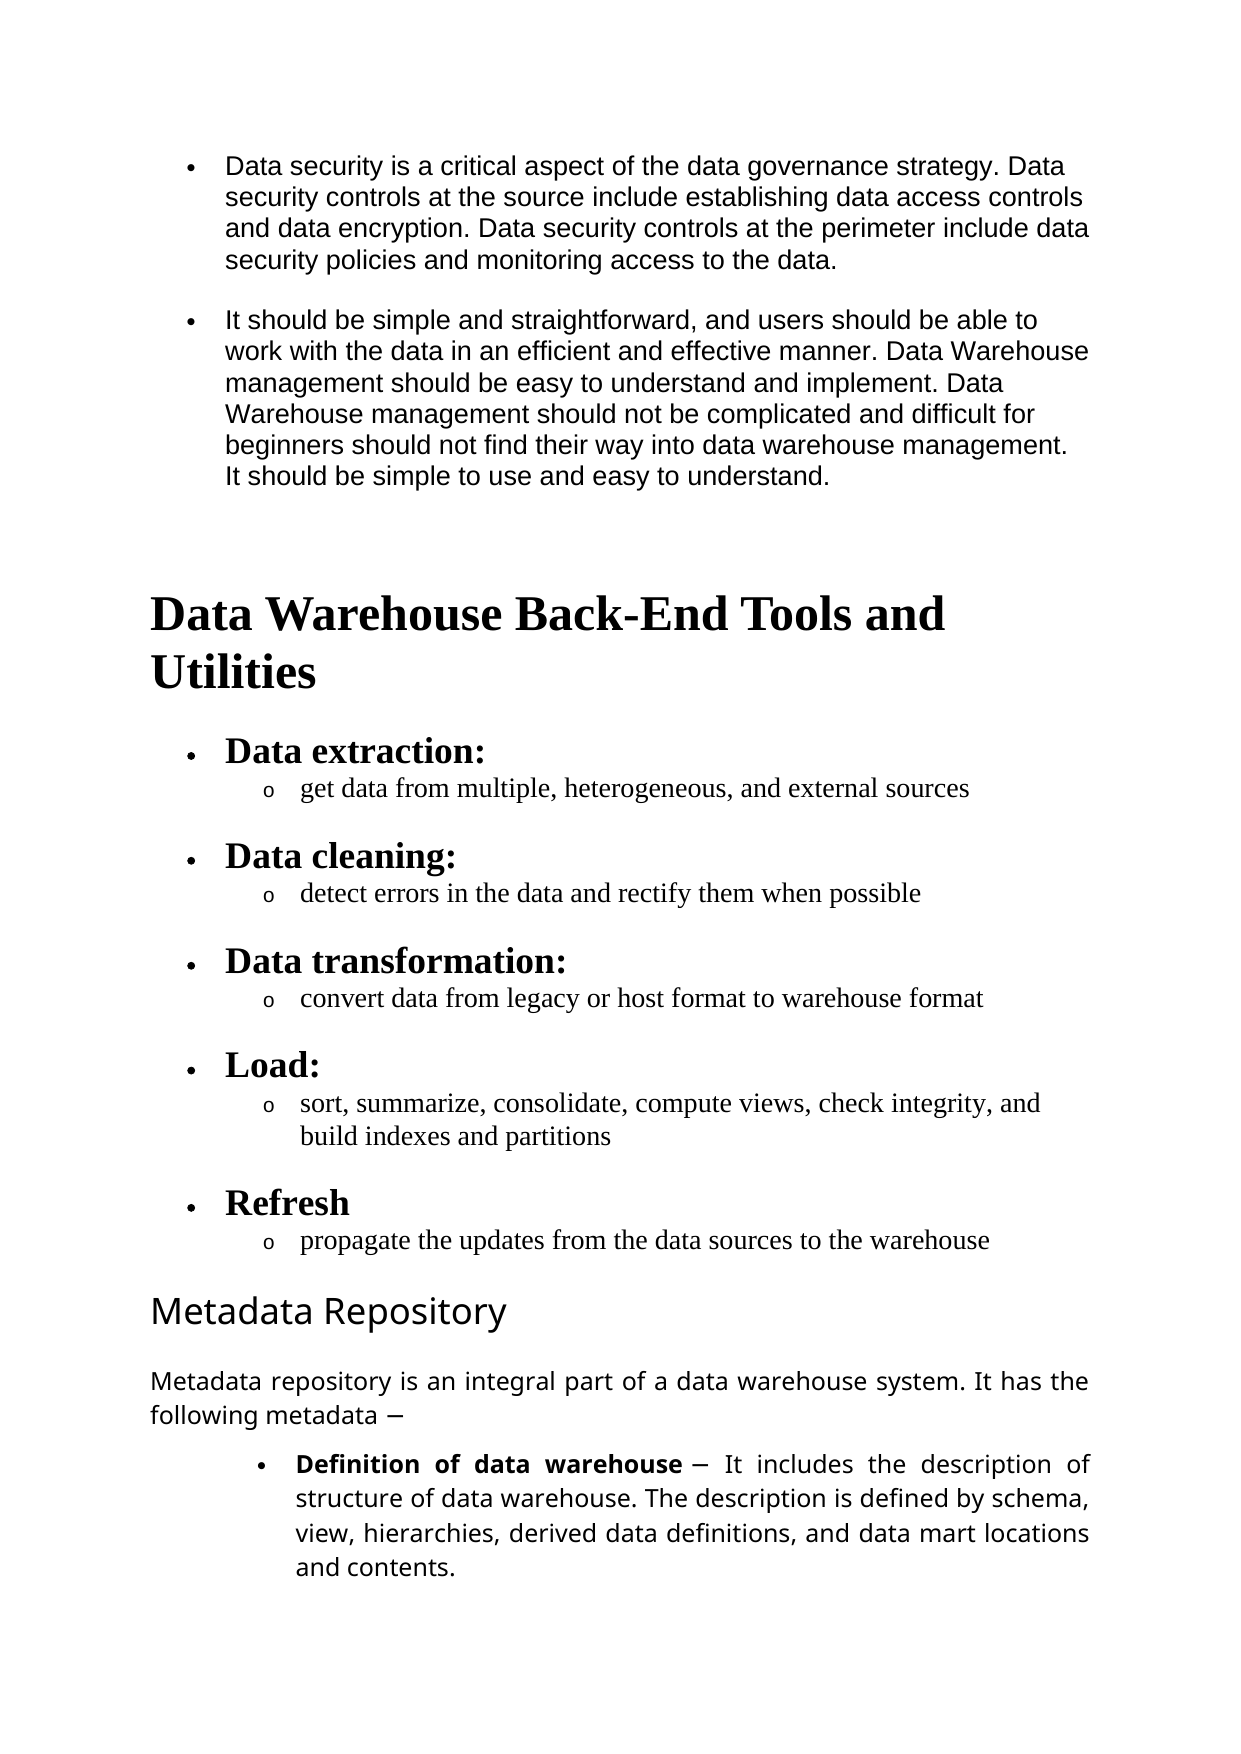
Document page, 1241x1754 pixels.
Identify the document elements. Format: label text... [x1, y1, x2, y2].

list Data extraction: [187, 728, 1090, 771]
list propagate the updates from the data sources to the warehouse [262, 1223, 1090, 1256]
text Data Warehouse Back-End Tools and Utilities [150, 584, 1090, 699]
text Metadata repository is an integral part of a data warehouse system. It has the following metadata − [150, 1364, 1090, 1432]
list get data from multiple, heterogeneous, and external sources [262, 771, 1090, 804]
list convert data from legacy or host format to warehouse format [262, 981, 1090, 1014]
list Refresh [187, 1180, 1090, 1223]
list Data security is a critical aspect of the data governance strategy. Data security controls at the source include establishing data access controls and data encryption. Data security controls at the perimeter include data security policies and monitoring access to the data. [187, 150, 1090, 275]
list detect errors in the data and rectify them when possible [262, 876, 1090, 909]
list Data cleaning: [187, 833, 1090, 876]
list sort, summarize, consolidate, compute views, check integrity, and build indexes and partitions [262, 1086, 1090, 1151]
list It should be simple and straightforward, and users should be able to work with the data in an efficient and effective manner. Data Warehouse management should be easy to understand and implement. Data Warehouse management should not be complicated and difficult for beginners should not find their way into data warehouse management. It should be simple to use and easy to understand. [187, 304, 1090, 492]
list Load: [187, 1043, 1090, 1086]
list Definition of data warehouse − It includes the description of structure of data warehouse. The description is defined by schema, view, hierarchies, derived data definitions, and data mart locations and contents. [258, 1447, 1090, 1583]
text Metadata Repository [150, 1285, 1090, 1335]
list Data transformation: [187, 938, 1090, 981]
